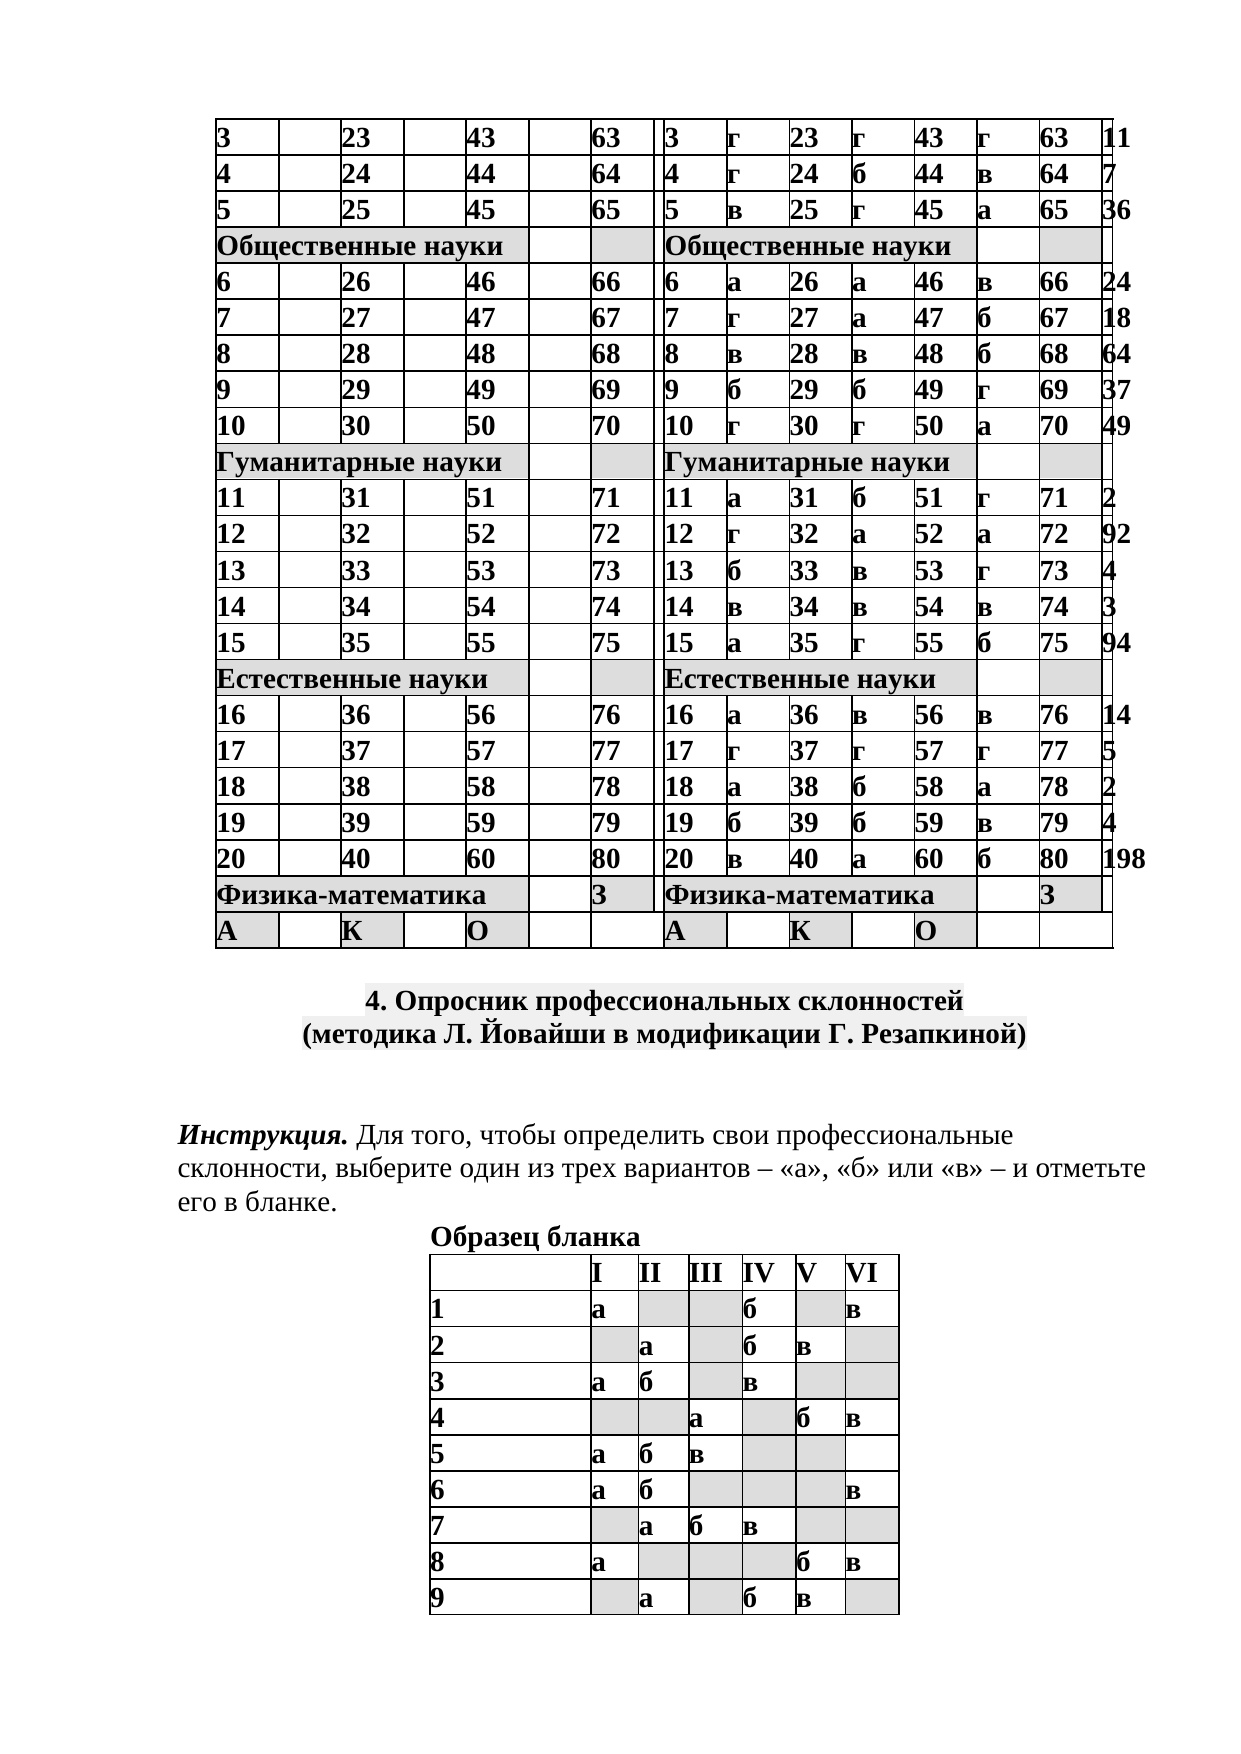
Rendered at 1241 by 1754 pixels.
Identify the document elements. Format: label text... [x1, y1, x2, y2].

table_cell [592, 1508, 638, 1542]
table_cell а [639, 1327, 688, 1362]
table_cell [690, 1291, 742, 1326]
table_cell а [592, 1544, 638, 1578]
table_cell б [690, 1508, 742, 1542]
table_cell IV [743, 1255, 795, 1290]
table_cell [690, 1544, 742, 1578]
table_cell б [743, 1291, 795, 1326]
table_cell 3 [431, 1363, 590, 1398]
table_cell [743, 1472, 795, 1506]
table_cell [592, 1327, 638, 1362]
table_cell в [743, 1508, 795, 1542]
table_cell 5 [431, 1436, 590, 1470]
table_cell а [639, 1508, 688, 1542]
table_cell а [592, 1291, 638, 1326]
table_cell б [743, 1580, 795, 1614]
table_cell б [639, 1363, 688, 1398]
table_cell [639, 1400, 688, 1434]
table_cell б [743, 1327, 795, 1362]
table_cell в [797, 1580, 845, 1614]
table_cell б [639, 1472, 688, 1506]
table_cell [592, 1580, 638, 1614]
table_cell а [592, 1436, 638, 1470]
table_cell [743, 1400, 795, 1434]
table_cell 2 [431, 1327, 590, 1362]
table_cell [592, 1400, 638, 1434]
table_cell [743, 1544, 795, 1578]
table_cell [797, 1291, 845, 1326]
table_cell [797, 1472, 845, 1506]
table_cell [797, 1436, 845, 1470]
table_cell [846, 1436, 898, 1470]
table_cell [431, 1255, 590, 1290]
table_cell I [592, 1255, 638, 1290]
table_cell 1 [431, 1291, 590, 1326]
table_cell III [690, 1255, 742, 1290]
table_cell [846, 1327, 898, 1362]
table_cell [846, 1580, 898, 1614]
text Инструкция. Для того, чтобы определить свои профессиональные склонности, выберите один из трех вариантов – «а», «б» или «в» – и отметьте его в бланке. [177, 1117, 1152, 1218]
table_cell [797, 1363, 845, 1398]
table_cell [797, 1508, 845, 1542]
table_cell VI [846, 1255, 898, 1290]
table_cell V [797, 1255, 845, 1290]
table_cell а [690, 1400, 742, 1434]
text 4. Опросник профессиональных склонностей (методика Л. Йовайши в модификации Г. Резапкиной) [964, 983, 1152, 1050]
table_cell в [846, 1472, 898, 1506]
table_cell в [743, 1363, 795, 1398]
table_cell 6 [431, 1472, 590, 1506]
table_cell [690, 1472, 742, 1506]
table_cell а [592, 1472, 638, 1506]
table_cell 7 [431, 1508, 590, 1542]
table_cell [846, 1508, 898, 1542]
table_cell [639, 1291, 688, 1326]
table_cell [690, 1363, 742, 1398]
table_cell в [846, 1400, 898, 1434]
table_cell а [639, 1580, 688, 1614]
table_cell б [797, 1400, 845, 1434]
table_cell 4 [431, 1400, 590, 1434]
table_cell в [797, 1327, 845, 1362]
table_cell [846, 1363, 898, 1398]
table_cell в [690, 1436, 742, 1470]
table_cell б [639, 1436, 688, 1470]
table_cell в [846, 1544, 898, 1578]
table_header Образец бланка [430, 1218, 899, 1254]
table_cell а [592, 1363, 638, 1398]
table_cell [690, 1580, 742, 1614]
table_cell [743, 1436, 795, 1470]
table_cell б [797, 1544, 845, 1578]
text 4. Опросник профессиональных склонностей (методика Л. Йовайши в модификации Г. Резапкиной) [177, 983, 365, 1050]
table_cell 8 [431, 1544, 590, 1578]
table_cell II [639, 1255, 688, 1290]
table_cell [639, 1544, 688, 1578]
table_cell в [846, 1291, 898, 1326]
table_cell 9 [431, 1580, 590, 1614]
table_cell [690, 1327, 742, 1362]
